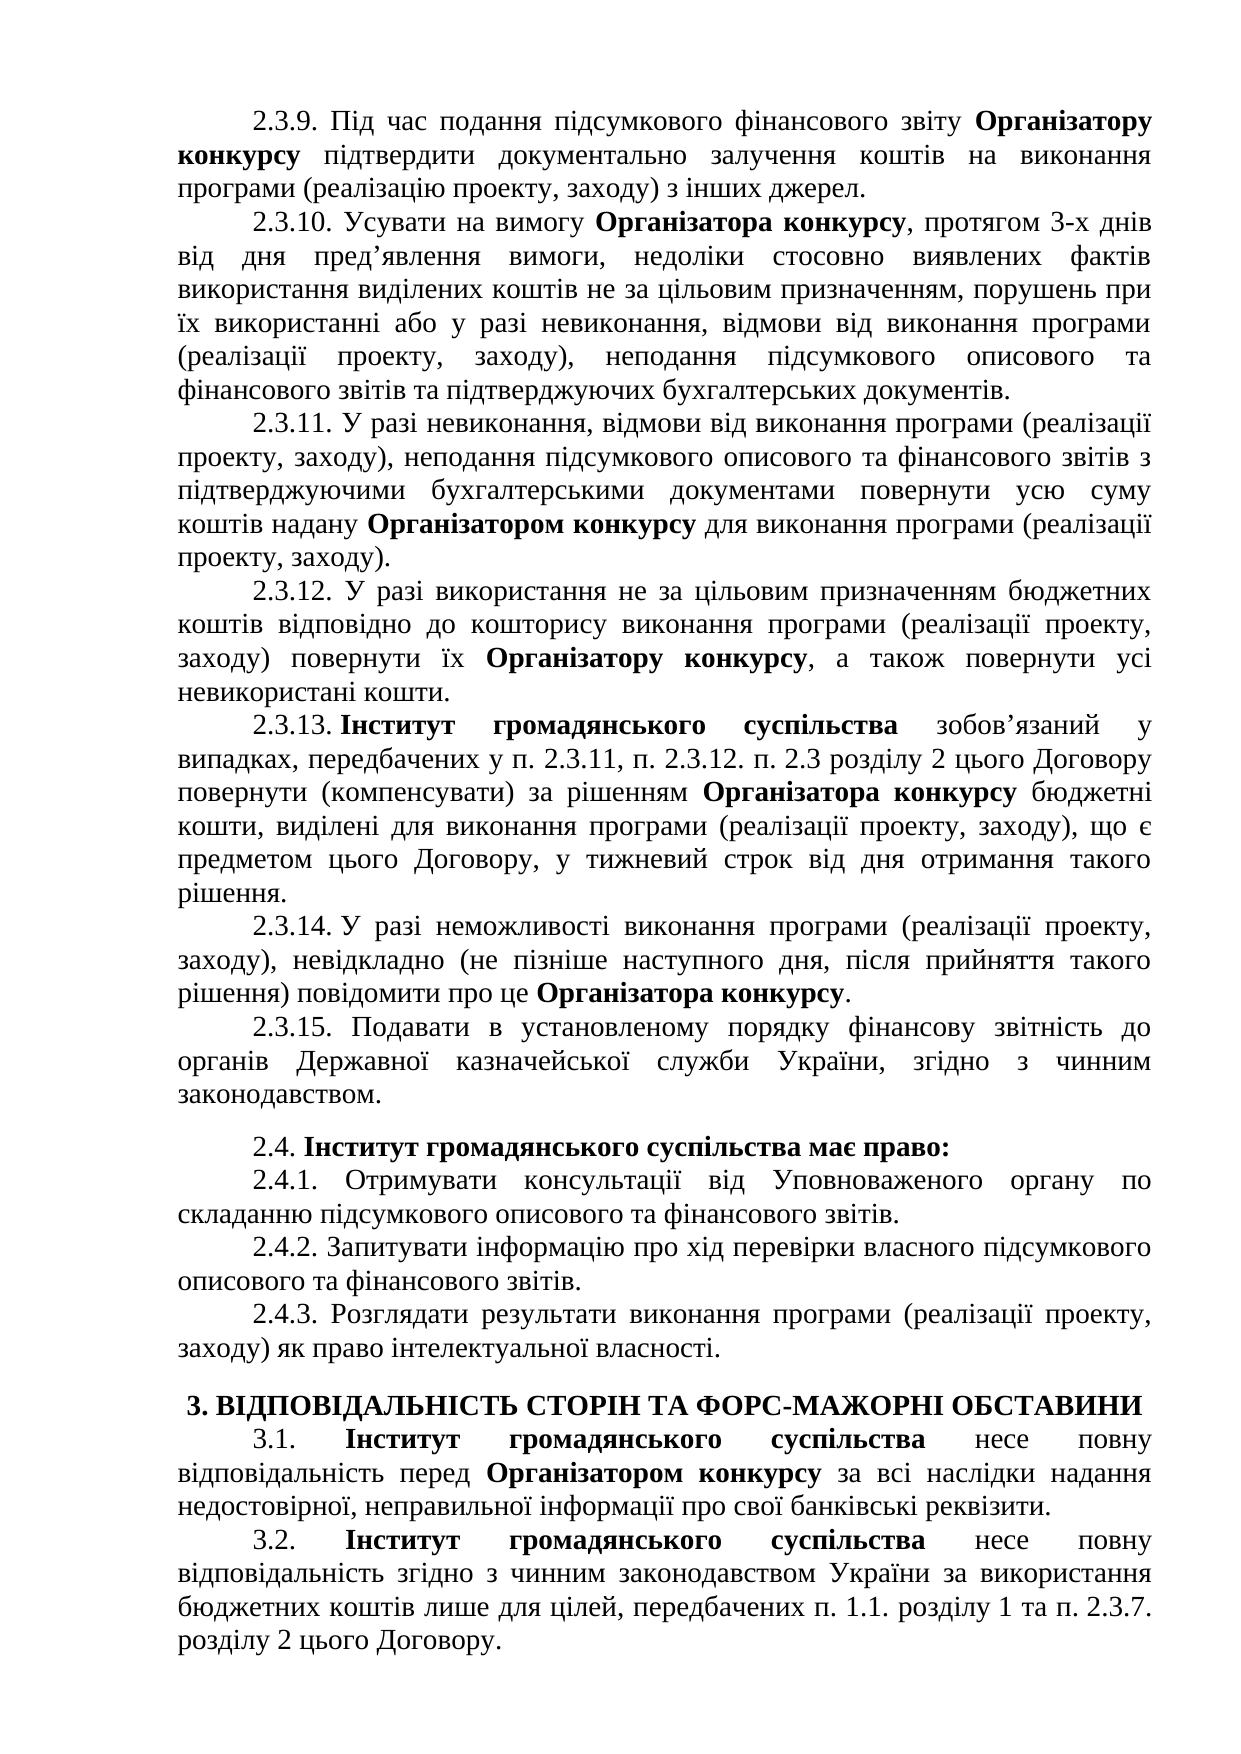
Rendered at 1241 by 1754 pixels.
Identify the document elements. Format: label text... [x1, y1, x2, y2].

text 2.3.15. Подавати в установленому порядку фінансову звітність до органів Державної казначейської служби України, згідно з чинним законодавством. [177, 1009, 1152, 1110]
text 3.1. Інститут громадянського суспільства несе повну відповідальність перед Організатором конкурсу за всі наслідки надання недостовірної, неправильної інформації про свої банківські реквізити. [177, 1421, 1152, 1522]
text 2.4.1. Отримувати консультації від Уповноваженого органу по складанню підсумкового описового та фінансового звітів. [177, 1162, 1152, 1229]
text 2.3.14. У разі неможливості виконання програми (реалізації проекту, заходу), невідкладно (не пізніше наступного дня, після прийняття такого рішення) повідомити про це Організатора конкурсу. [177, 908, 1152, 1009]
text 2.3.13. Інститут громадянського суспільства зобов’язаний у випадках, передбачених у п. 2.3.11, п. 2.3.12. п. 2.3 розділу 2 цього Договору повернути (компенсувати) за рішенням Організатора конкурсу бюджетні кошти, виділені для виконання програми (реалізації проекту, заходу), що є предметом цього Договору, у тижневий строк від дня отримання такого рішення. [177, 707, 1152, 908]
text 2.4. Інститут громадянського суспільства має право: [177, 1129, 1152, 1162]
text 2.3.10. Усувати на вимогу Організатора конкурсу, протягом 3-х днів від дня пред’явлення вимоги, недоліки стосовно виявлених фактів використання виділених коштів не за цільовим призначенням, порушень при їх використанні або у разі невиконання, відмови від виконання програми (реалізації проекту, заходу), неподання підсумкового описового та фінансового звітів та підтверджуючих бухгалтерських документів. [177, 204, 1152, 405]
text 2.3.12. У разі використання не за цільовим призначенням бюджетних коштів відповідно до кошторису виконання програми (реалізації проекту, заходу) повернути їх Організатору конкурсу, а також повернути усі невикористані кошти. [177, 573, 1152, 707]
text 3.2. Інститут громадянського суспільства несе повну відповідальність згідно з чинним законодавством України за використання бюджетних коштів лише для цілей, передбачених п. 1.1. розділу 1 та п. 2.3.7. розділу 2 цього Договору. [177, 1522, 1152, 1656]
text 3. ВІДПОВІДАЛЬНІСТЬ СТОРІН ТА ФОРС-МАЖОРНІ ОБСТАВИНИ [177, 1388, 1152, 1421]
text 2.4.3. Розглядати результати виконання програми (реалізації проекту, заходу) як право інтелектуальної власності. [177, 1297, 1152, 1364]
text 2.3.11. У разі невиконання, відмови від виконання програми (реалізації проекту, заходу), неподання підсумкового описового та фінансового звітів з підтверджуючими бухгалтерськими документами повернути усю суму коштів надану Організатором конкурсу для виконання програми (реалізації проекту, заходу). [177, 405, 1152, 573]
text 2.4.2. Запитувати інформацію про хід перевірки власного підсумкового описового та фінансового звітів. [177, 1229, 1152, 1297]
text 2.3.9. Під час подання підсумкового фінансового звіту Організатору конкурсу підтвердити документально залучення коштів на виконання програми (реалізацію проекту, заходу) з інших джерел. [177, 103, 1152, 204]
